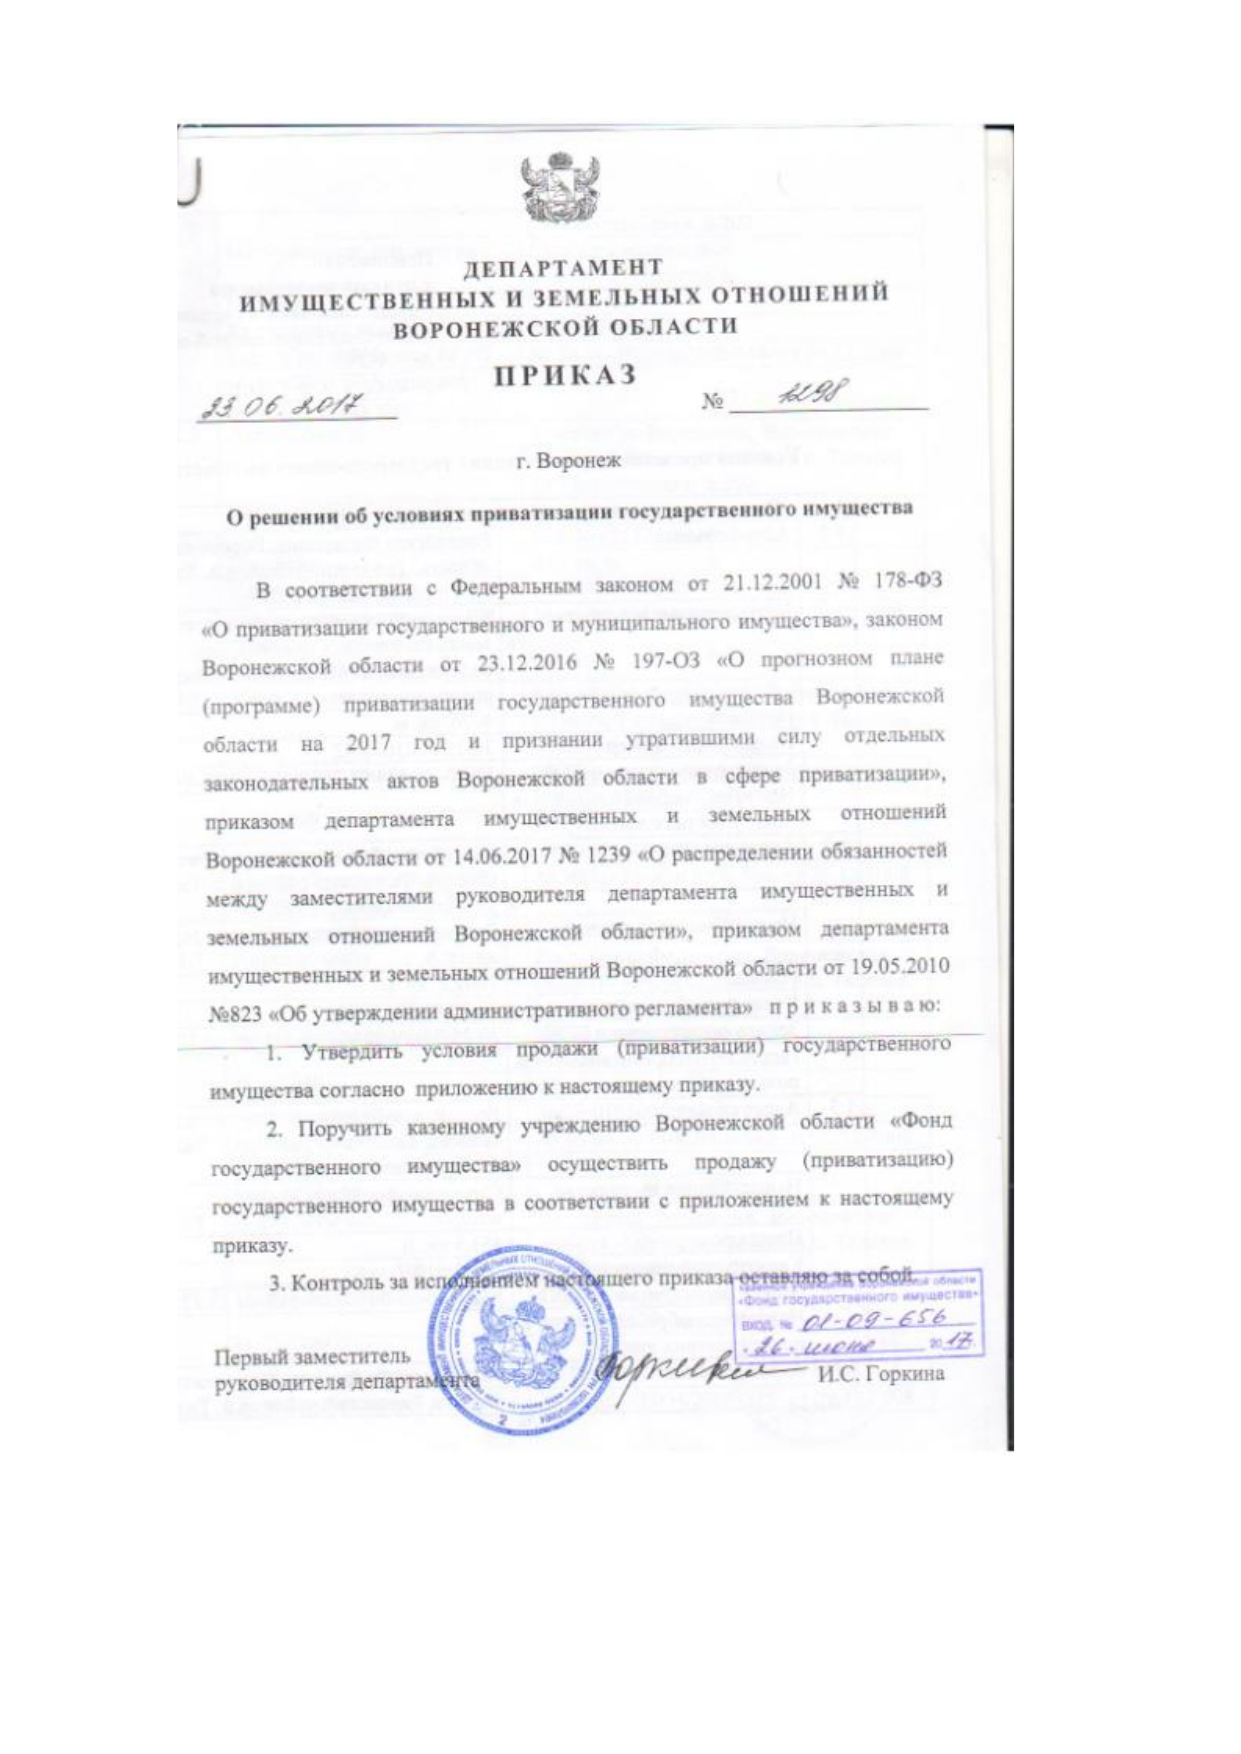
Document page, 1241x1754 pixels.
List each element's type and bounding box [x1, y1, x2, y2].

picture [177, 118, 1015, 1456]
